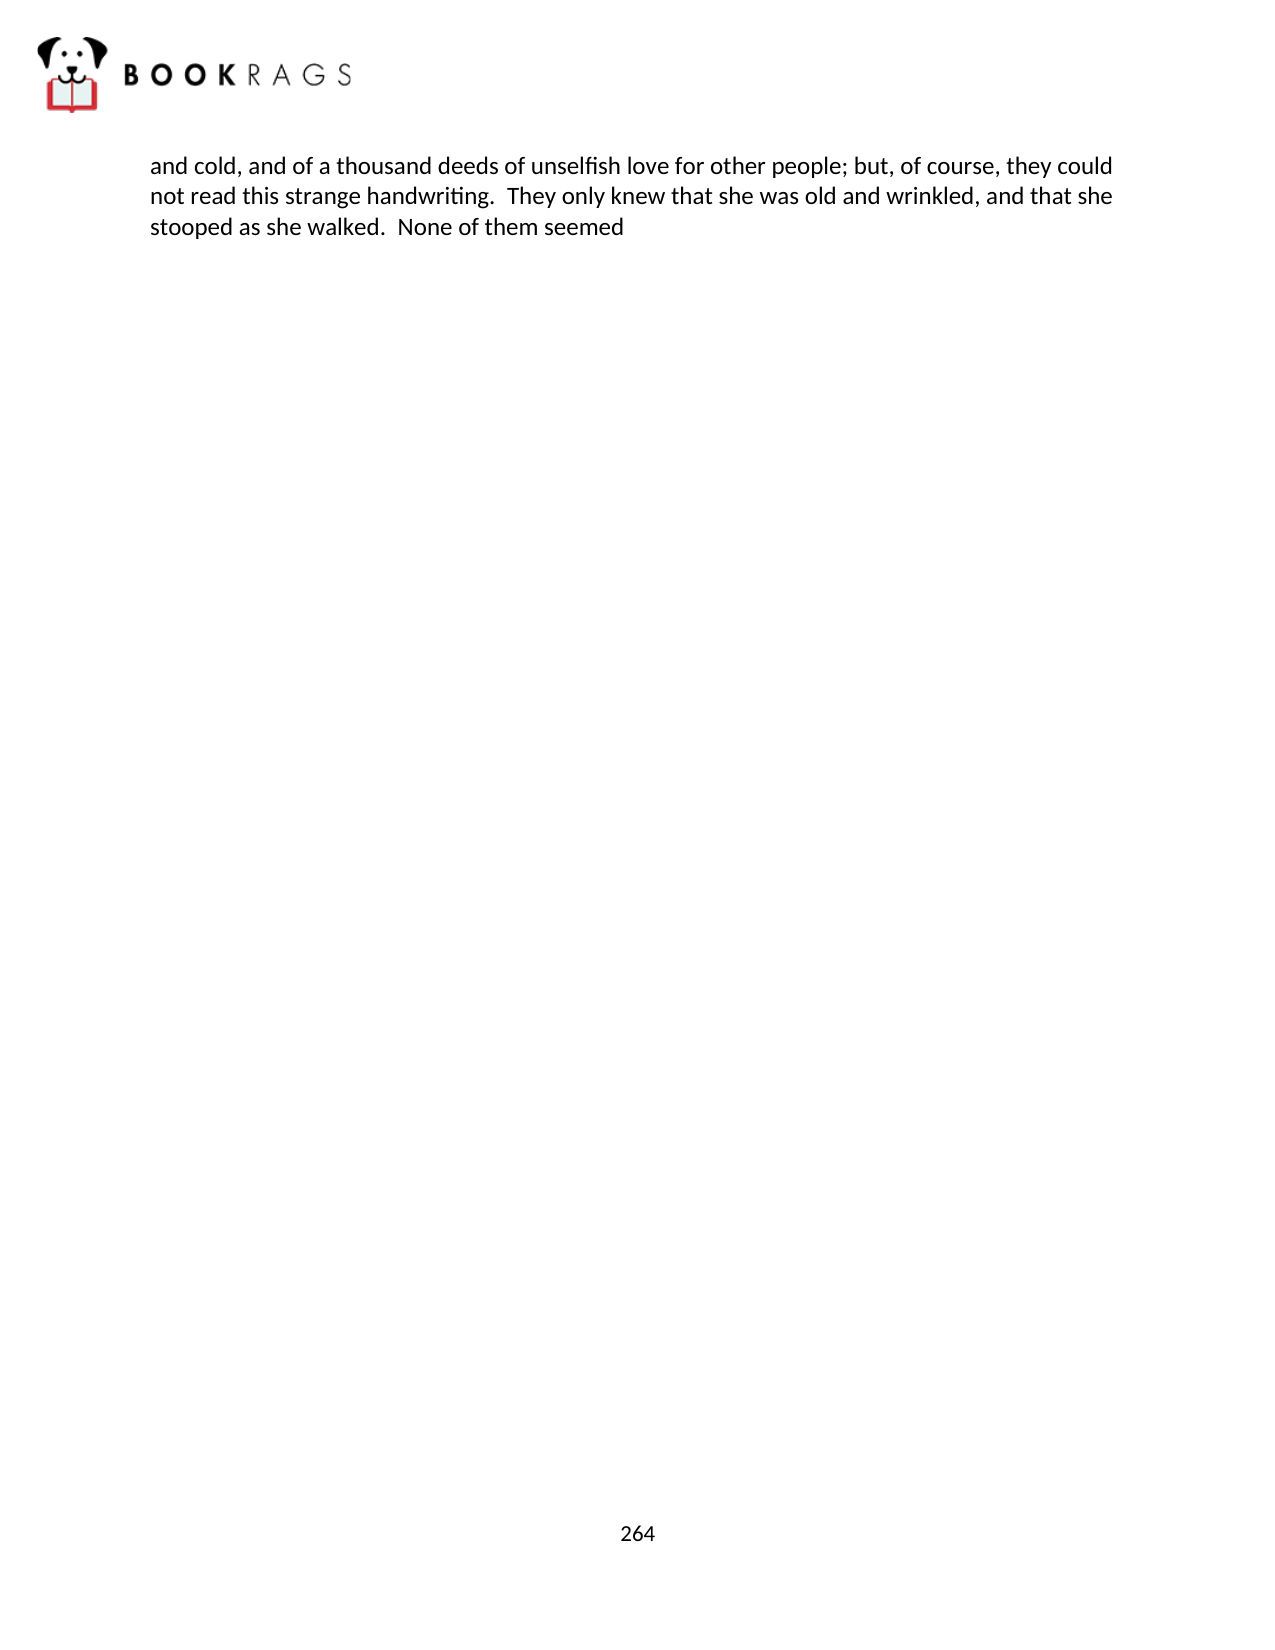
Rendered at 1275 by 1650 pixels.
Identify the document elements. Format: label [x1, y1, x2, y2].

picture [37, 37, 351, 113]
text [150, 150, 1125, 242]
